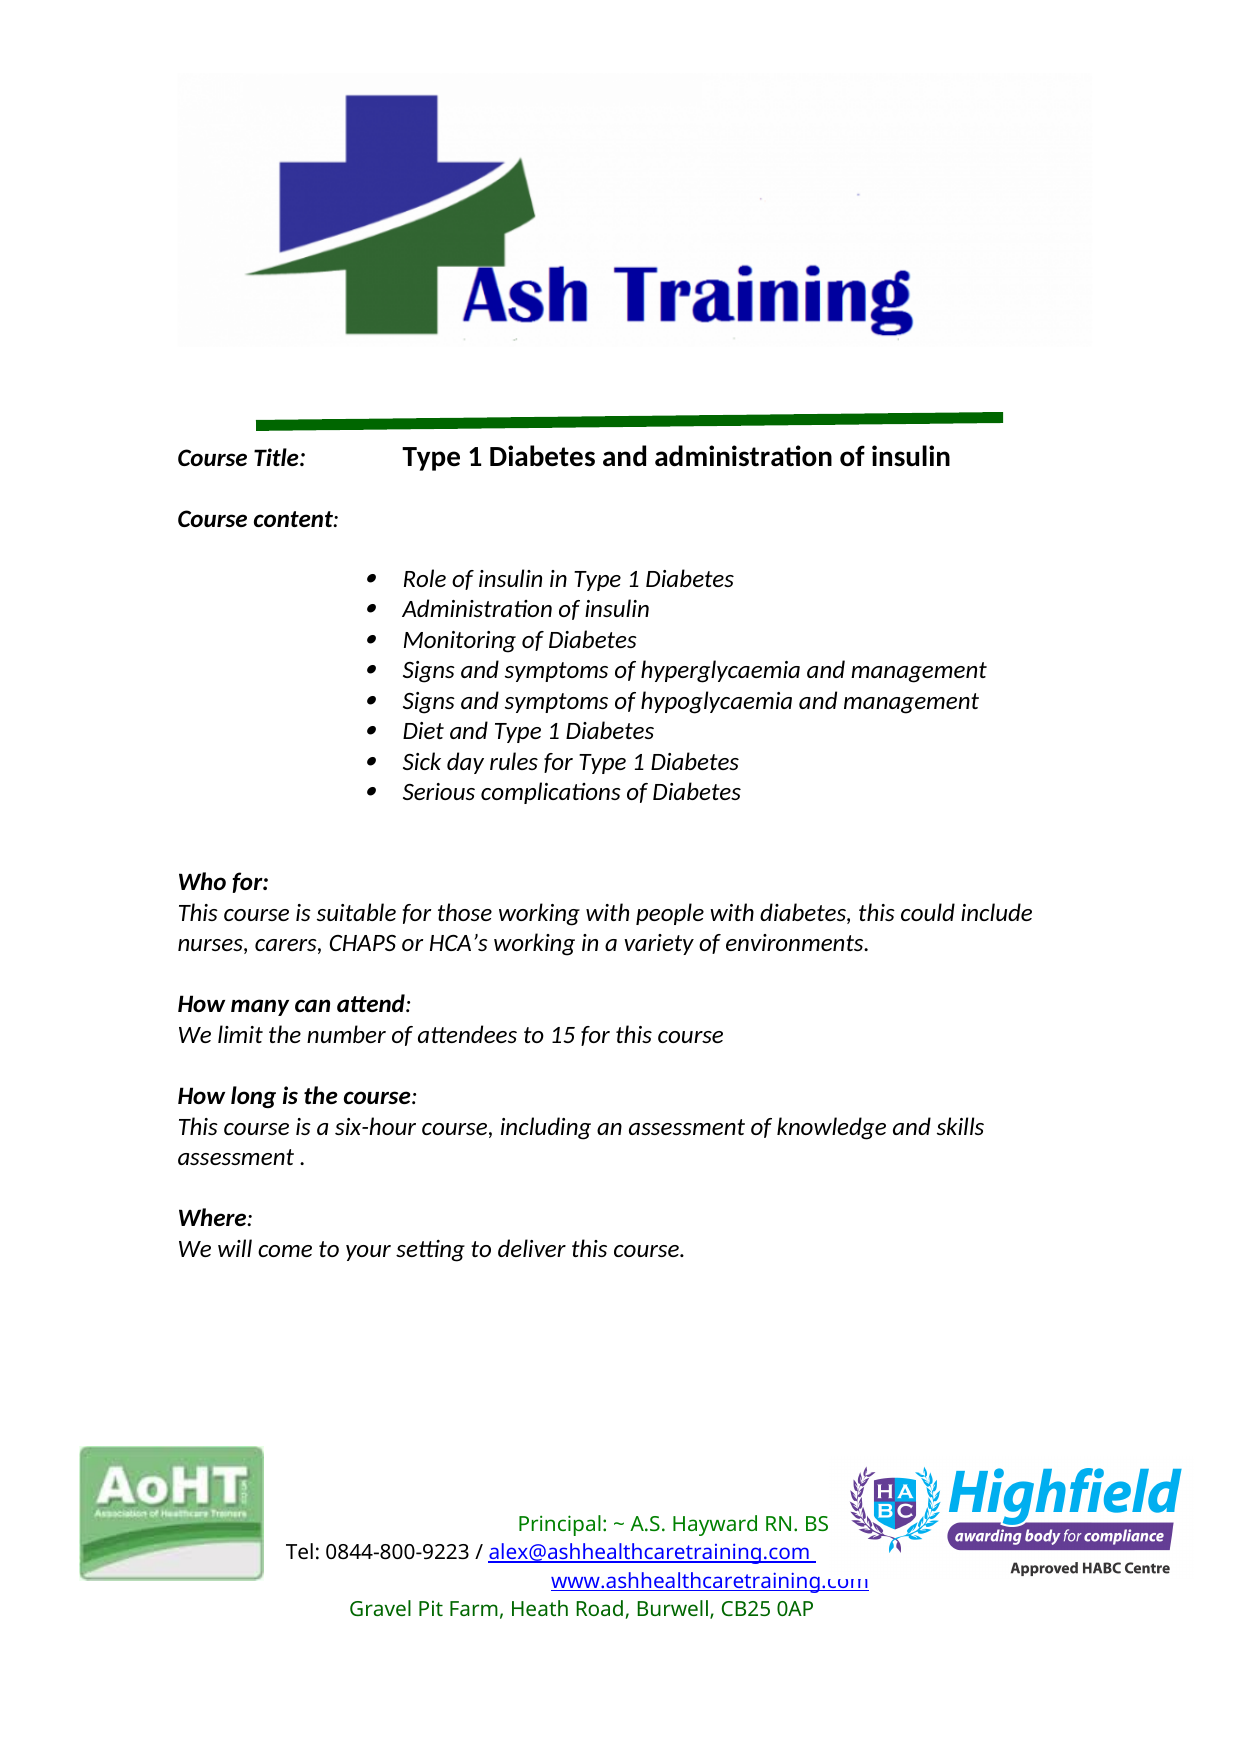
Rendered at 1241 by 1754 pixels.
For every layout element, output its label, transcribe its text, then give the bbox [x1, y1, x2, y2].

text Course Title: Type 1 Diabetes and administration of insulin [177, 438, 1092, 474]
list Sick day rules for Type 1 Diabetes [365, 746, 1092, 776]
list Signs and symptoms of hyperglycaemia and management [365, 654, 1092, 685]
text We limit the number of attendees to 15 for this course [177, 1019, 1092, 1050]
text How long is the course: [177, 1080, 1092, 1111]
list Serious complications of Diabetes [365, 776, 1092, 807]
list Signs and symptoms of hypoglycaemia and management [365, 685, 1092, 715]
text Course content: [177, 503, 1092, 533]
picture [828, 1456, 1194, 1579]
list Diet and Type 1 Diabetes [365, 715, 1092, 746]
text Who for: [177, 867, 1092, 897]
text This course is suitable for those working with people with diabetes, this could include nurses, carers, CHAPS or HCA’s working in a variety of environments. [177, 897, 1092, 958]
picture [79, 1446, 264, 1581]
list Administration of insulin [365, 593, 1092, 624]
picture [177, 73, 1093, 347]
list Monitoring of Diabetes [365, 624, 1092, 654]
text How many can attend: [177, 989, 1092, 1019]
text Where: [177, 1202, 1092, 1233]
text We will come to your setting to deliver this course. [177, 1233, 1092, 1263]
text This course is a six-hour course, including an assessment of knowledge and skills assessment . [177, 1111, 1092, 1172]
list Role of insulin in Type 1 Diabetes [365, 563, 1092, 593]
